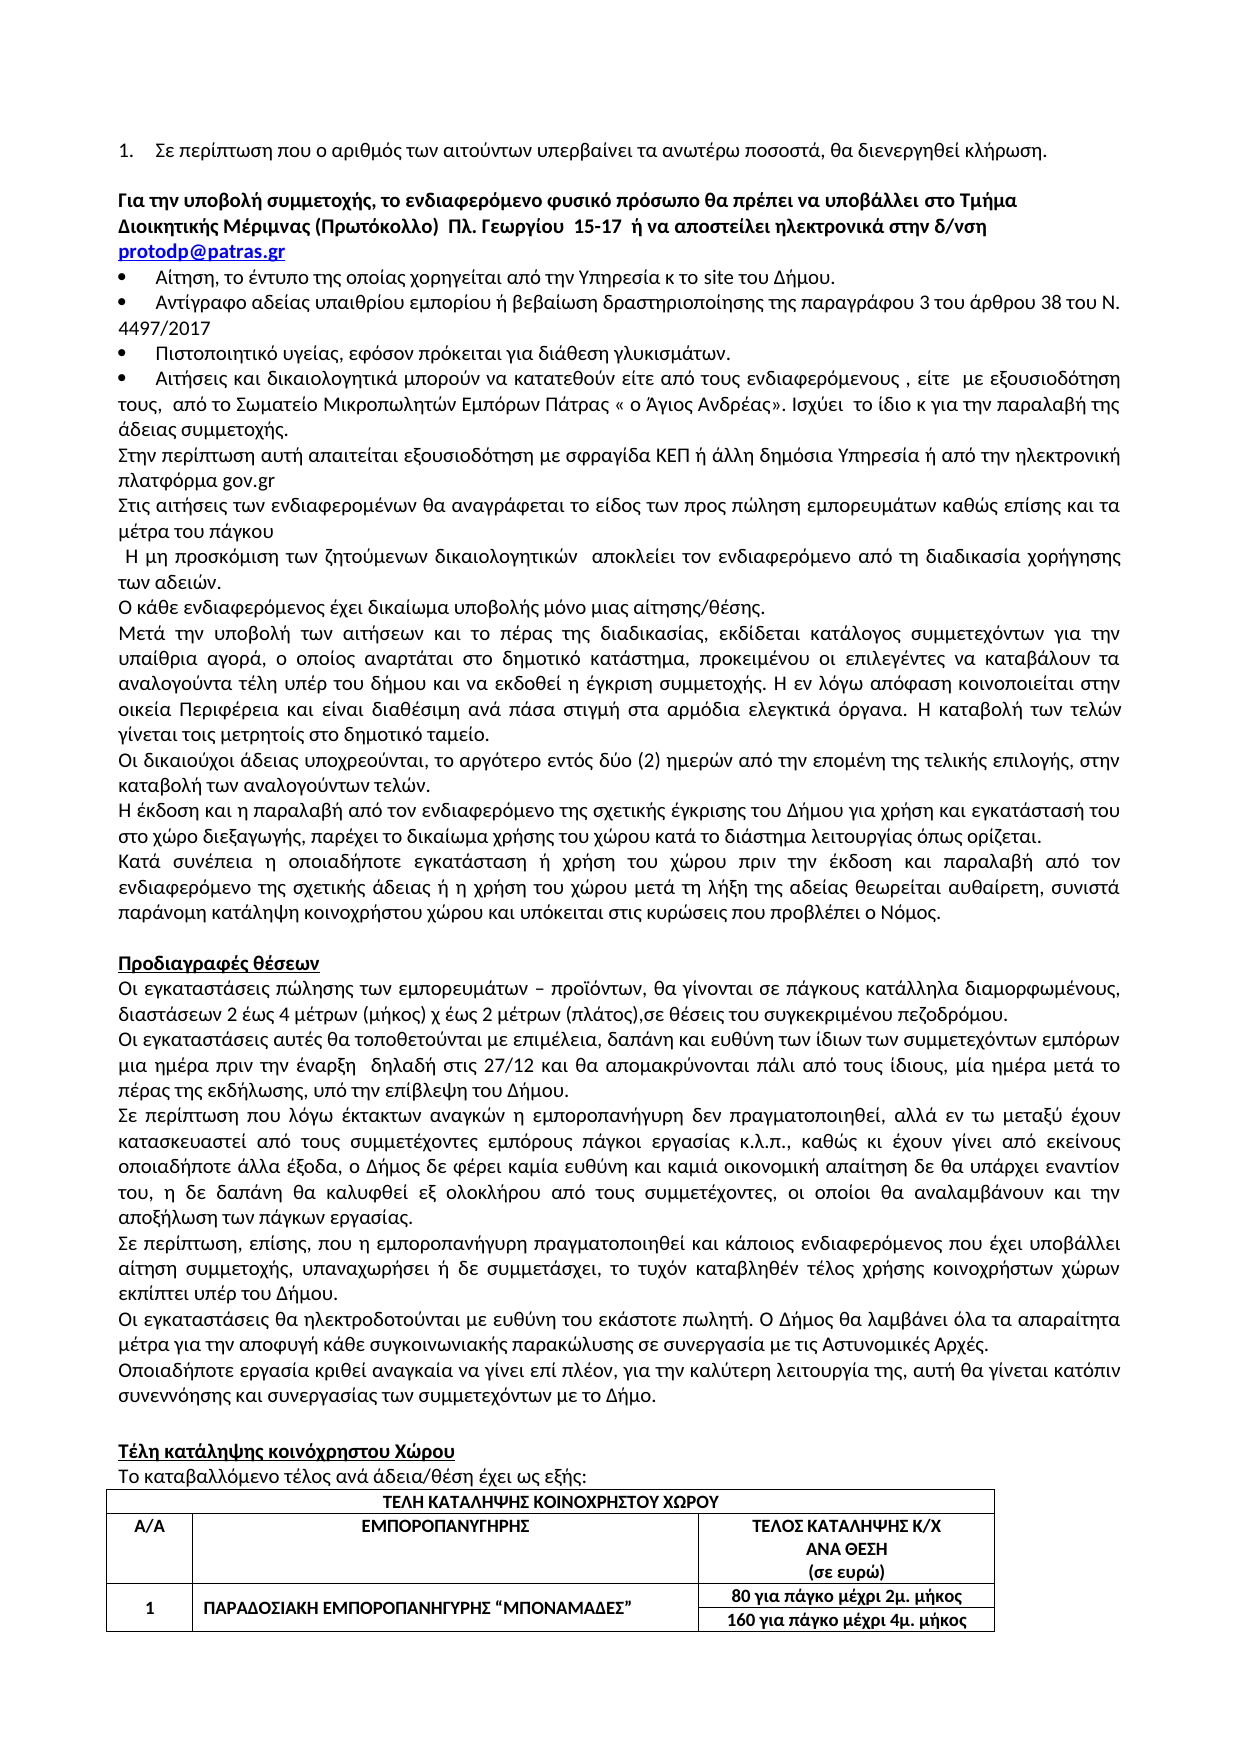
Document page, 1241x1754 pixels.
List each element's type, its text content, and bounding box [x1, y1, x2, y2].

text Σε περίπτωση που λόγω έκτακτων αναγκών η εμποροπανήγυρη δεν πραγματοποιηθεί, αλλά εν τω μεταξύ έχουν κατασκευαστεί από τους συμμετέχοντες εμπόρους πάγκοι εργασίας κ.λ.π., καθώς κι έχουν γίνει από εκείνους οποιαδήποτε άλλα έξοδα, ο Δήμος δε φέρει καμία ευθύνη και καμιά οικονομική απαίτηση δε θα υπάρχει εναντίον του, η δε δαπάνη θα καλυφθεί εξ ολοκλήρου από τους συμμετέχοντες, οι οποίοι θα αναλαμβάνουν και την αποξήλωση των πάγκων εργασίας. [118, 1103, 1122, 1230]
text Οποιαδήποτε εργασία κριθεί αναγκαία να γίνει επί πλέον, για την καλύτερη λειτουργία της, αυτή θα γίνεται κατόπιν συνεννόησης και συνεργασίας των συμμετεχόντων με το Δήμο. [118, 1357, 1122, 1408]
table_cell 1 [107, 1584, 192, 1631]
list Αντίγραφο αδείας υπαιθρίου εμπορίου ή βεβαίωση δραστηριοποίησης της παραγράφου 3 του άρθρου 38 του Ν. 4497/2017 [118, 289, 1122, 340]
list Αιτήσεις και δικαιολογητικά μπορούν να κατατεθούν είτε από τους ενδιαφερόμενους , είτε με εξουσιοδότηση τους, από το Σωματείο Μικροπωλητών Εμπόρων Πάτρας « ο Άγιος Ανδρέας». Ισχύει το ίδιο κ για την παραλαβή της άδειας συμμετοχής. [118, 366, 1122, 442]
text Σε περίπτωση, επίσης, που η εμποροπανήγυρη πραγματοποιηθεί και κάποιος ενδιαφερόμενος που έχει υποβάλλει αίτηση συμμετοχής, υπαναχωρήσει ή δε συμμετάσχει, το τυχόν καταβληθέν τέλος χρήσης κοινοχρήστων χώρων εκπίπτει υπέρ του Δήμου. [118, 1230, 1122, 1306]
table_cell ΕΜΠΟΡΟΠΑΝΥΓΗΡΗΣ [193, 1514, 698, 1583]
text Η μη προσκόμιση των ζητούμενων δικαιολογητικών αποκλείει τον ενδιαφερόμενο από τη διαδικασία χορήγησης των αδειών. [118, 543, 1122, 594]
text Το καταβαλλόμενο τέλος ανά άδεια/θέση έχει ως εξής: [118, 1464, 1122, 1489]
text Οι εγκαταστάσεις πώλησης των εμπορευμάτων – προϊόντων, θα γίνονται σε πάγκους κατάλληλα διαμορφωμένους, διαστάσεων 2 έως 4 μέτρων (μήκος) χ έως 2 μέτρων (πλάτος),σε θέσεις του συγκεκριμένου πεζοδρόμου. [118, 976, 1122, 1026]
text Οι δικαιούχοι άδειας υποχρεούνται, το αργότερο εντός δύο (2) ημερών από την επομένη της τελικής επιλογής, στην καταβολή των αναλογούντων τελών. [118, 747, 1122, 798]
table_cell ΤΕΛΟΣ ΚΑΤΑΛΗΨΗΣ Κ/Χ ΑΝΑ ΘΕΣΗ (σε ευρώ) [699, 1514, 994, 1583]
list Πιστοποιητικό υγείας, εφόσον πρόκειται για διάθεση γλυκισμάτων. [118, 340, 1122, 366]
text Προδιαγραφές θέσεων [118, 950, 1122, 976]
text Ο κάθε ενδιαφερόμενος έχει δικαίωμα υποβολής μόνο μιας αίτησης/θέσης. [118, 594, 1122, 620]
table_header ΤΕΛΗ ΚΑΤΑΛΗΨΗΣ ΚΟΙΝΟΧΡΗΣΤΟΥ ΧΩΡΟΥ [107, 1490, 994, 1513]
text Οι εγκαταστάσεις θα ηλεκτροδοτούνται με ευθύνη του εκάστοτε πωλητή. Ο Δήμος θα λαμβάνει όλα τα απαραίτητα μέτρα για την αποφυγή κάθε συγκοινωνιακής παρακώλυσης σε συνεργασία με τις Αστυνομικές Αρχές. [118, 1306, 1122, 1357]
text Μετά την υποβολή των αιτήσεων και το πέρας της διαδικασίας, εκδίδεται κατάλογος συμμετεχόντων για την υπαίθρια αγορά, ο οποίος αναρτάται στο δημοτικό κατάστημα, προκειμένου οι επιλεγέντες να καταβάλουν τα αναλογούντα τέλη υπέρ του δήμου και να εκδοθεί η έγκριση συμμετοχής. Η εν λόγω απόφαση κοινοποιείται στην οικεία Περιφέρεια και είναι διαθέσιμη ανά πάσα στιγμή στα αρμόδια ελεγκτικά όργανα. Η καταβολή των τελών γίνεται τοις μετρητοίς στο δημοτικό ταμείο. [118, 620, 1122, 747]
list Αίτηση, το έντυπο της οποίας χορηγείται από την Υπηρεσία κ το site του Δήμου. [118, 264, 1122, 289]
text Οι εγκαταστάσεις αυτές θα τοποθετούνται με επιμέλεια, δαπάνη και ευθύνη των ίδιων των συμμετεχόντων εμπόρων μια ημέρα πριν την έναρξη δηλαδή στις 27/12 και θα απομακρύνονται πάλι από τους ίδιους, μία ημέρα μετά το πέρας της εκδήλωσης, υπό την επίβλεψη του Δήμου. [118, 1026, 1122, 1103]
table_cell 80 για πάγκο μέχρι 2μ. μήκος [699, 1584, 994, 1607]
text Κατά συνέπεια η οποιαδήποτε εγκατάσταση ή χρήση του χώρου πριν την έκδοση και παραλαβή από τον ενδιαφερόμενο της σχετικής άδειας ή η χρήση του χώρου μετά τη λήξη της αδείας θεωρείται αυθαίρετη, συνιστά παράνομη κατάληψη κοινοχρήστου χώρου και υπόκειται στις κυρώσεις που προβλέπει ο Νόμος. [118, 848, 1122, 925]
table_cell 160 για πάγκο μέχρι 4μ. μήκος [699, 1608, 994, 1631]
text Η έκδοση και η παραλαβή από τον ενδιαφερόμενο της σχετικής έγκρισης του Δήμου για χρήση και εγκατάστασή του στο χώρο διεξαγωγής, παρέχει το δικαίωμα χρήσης του χώρου κατά το διάστημα λειτουργίας όπως ορίζεται. [118, 798, 1122, 848]
text Στις αιτήσεις των ενδιαφερομένων θα αναγράφεται το είδος των προς πώληση εμπορευμάτων καθώς επίσης και τα μέτρα του πάγκου [118, 493, 1122, 543]
table_cell Α/Α [107, 1514, 192, 1583]
text Τέλη κατάληψης κοινόχρηστου Χώρου [118, 1438, 1122, 1464]
text Για την υποβολή συμμετοχής, το ενδιαφερόμενο φυσικό πρόσωπο θα πρέπει να υποβάλλει στο Τμήμα Διοικητικής Μέριμνας (Πρωτόκολλο) Πλ. Γεωργίου 15-17 ή να αποστείλει ηλεκτρονικά στην δ/νση protodp@patras.gr [118, 188, 1122, 264]
text Στην περίπτωση αυτή απαιτείται εξουσιοδότηση με σφραγίδα ΚΕΠ ή άλλη δημόσια Υπηρεσία ή από την ηλεκτρονική πλατφόρμα gov.gr [118, 442, 1122, 493]
table_cell ΠΑΡΑΔΟΣΙΑΚΗ ΕΜΠΟΡΟΠΑΝΗΓΥΡΗΣ “ΜΠΟΝΑΜΑΔΕΣ” [193, 1584, 698, 1631]
list Σε περίπτωση που ο αριθμός των αιτούντων υπερβαίνει τα ανωτέρω ποσοστά, θα διενεργηθεί κλήρωση. [118, 137, 1122, 162]
